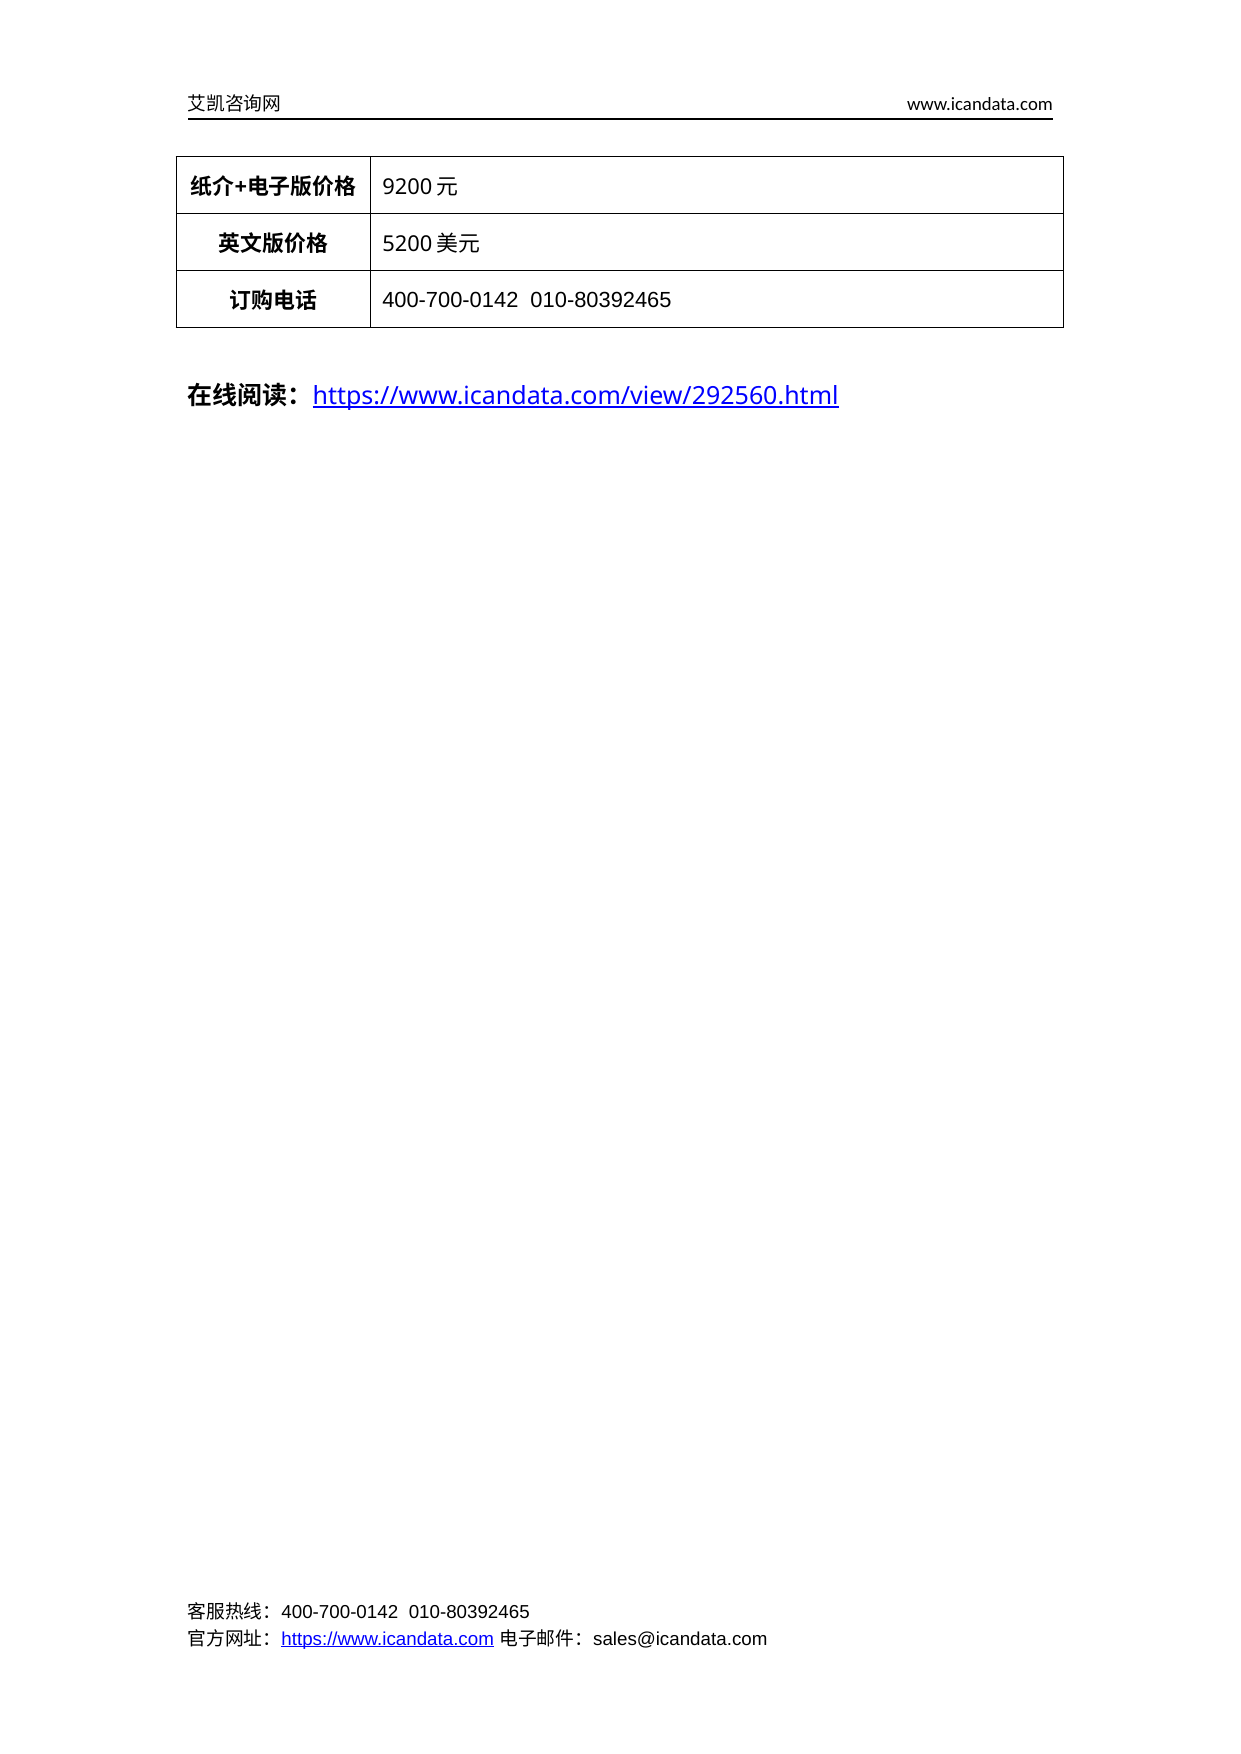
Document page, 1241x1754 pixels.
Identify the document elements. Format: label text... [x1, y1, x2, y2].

table_cell 英文版价格 [177, 214, 370, 270]
table_cell 订购电话 [177, 271, 370, 327]
table_cell 纸介+电子版价格 [177, 157, 370, 213]
table_cell 400-700-0142 010-80392465 [371, 271, 1063, 327]
text 在线阅读：https://www.icandata.com/view/292560.html [187, 361, 1053, 426]
table_cell 5200美元 [371, 214, 1063, 270]
table_cell 9200元 [371, 157, 1063, 213]
